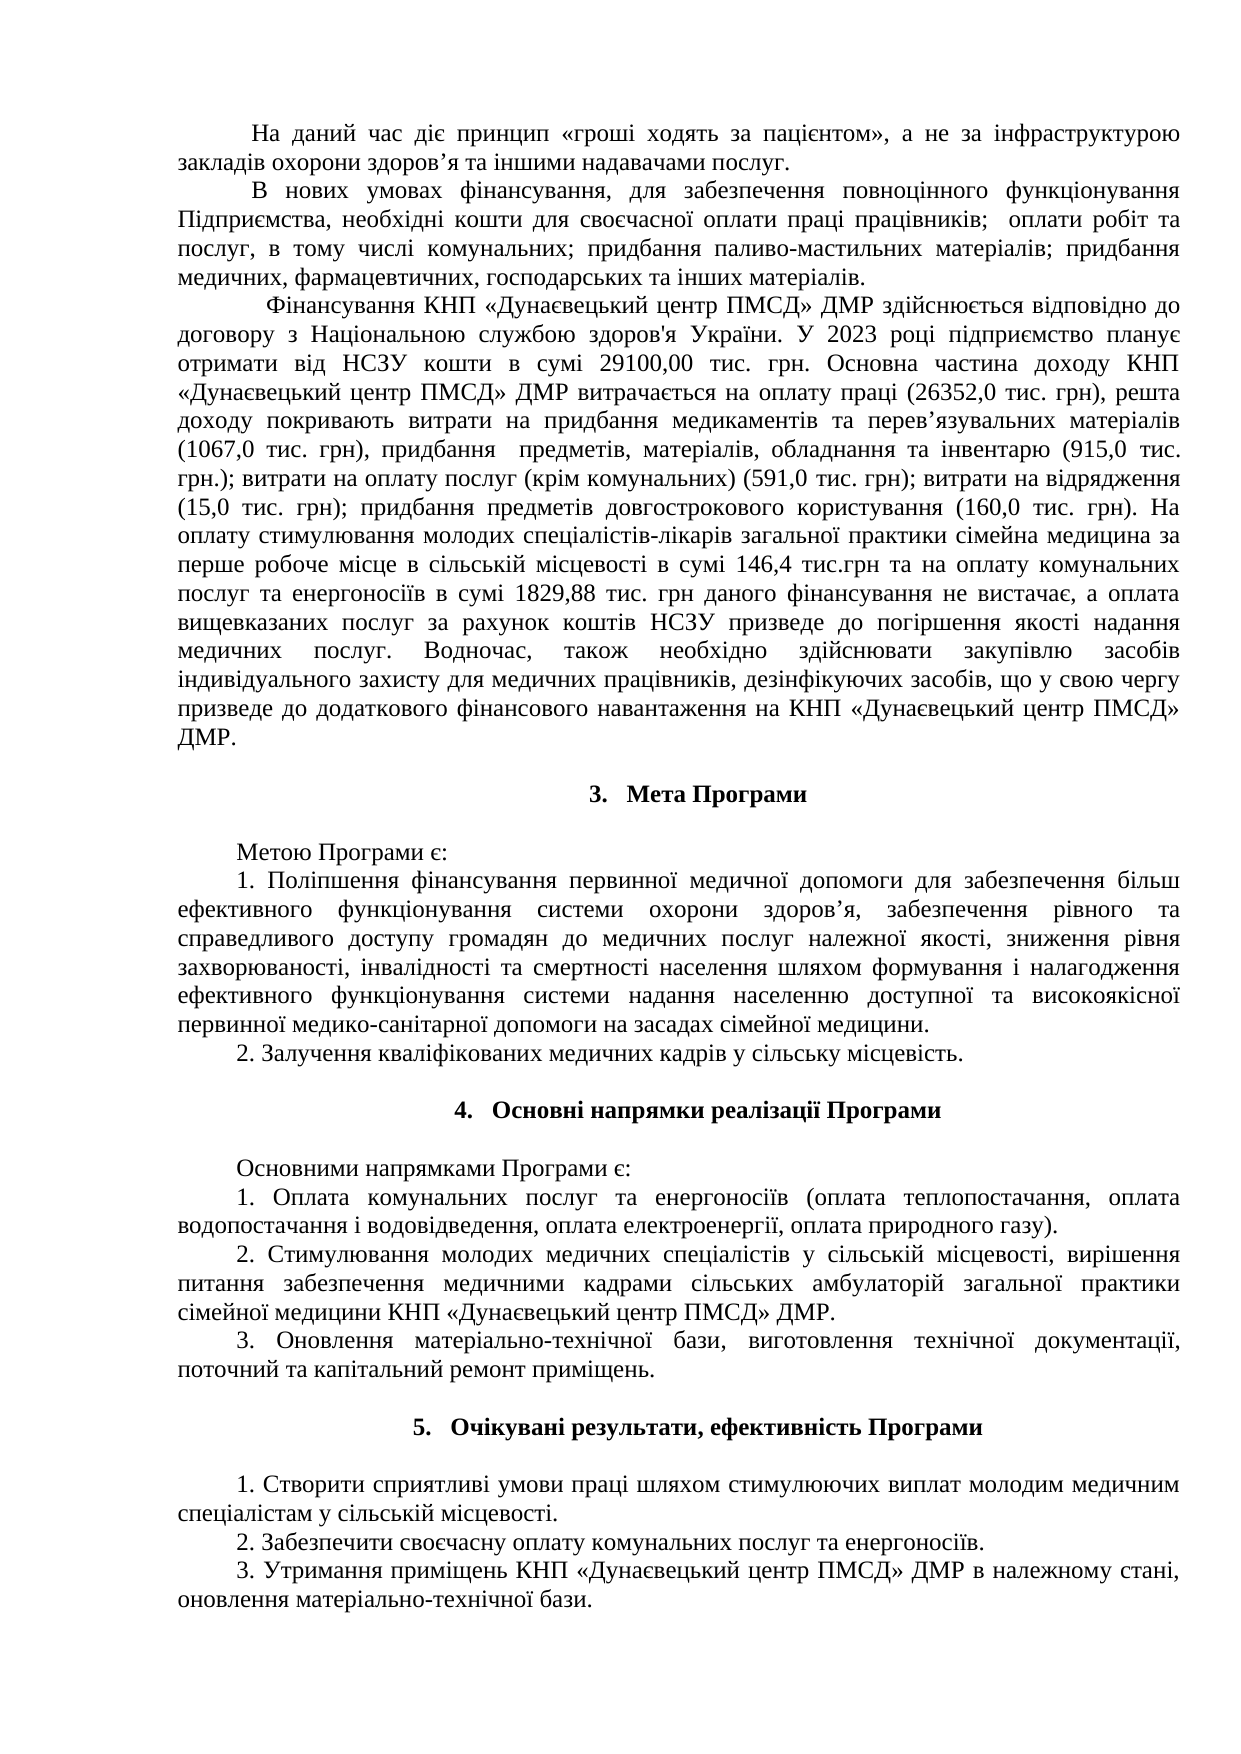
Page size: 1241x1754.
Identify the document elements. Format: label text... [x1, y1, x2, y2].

list Основні напрямки реалізації Програми [215, 1096, 1181, 1124]
text Метою Програми є: [177, 837, 1181, 866]
list Очікувані результати, ефективність Програми [215, 1412, 1181, 1441]
text Основними напрямками Програми є: [177, 1153, 1181, 1182]
text Фінансування КНП «Дунаєвецький центр ПМСД» ДМР здійснюється відповідно до договору з Національною службою здоров'я України. У 2023 році підприємство планує отримати від НСЗУ кошти в сумі 29100,00 тис. грн. Основна частина доходу КНП «Дунаєвецький центр ПМСД» ДМР витрачається на оплату праці (26352,0 тис. грн), решта доходу покривають витрати на придбання медикаментів та перев’язувальних матеріалів (1067,0 тис. грн), придбання предметів, матеріалів, обладнання та інвентарю (915,0 тис. грн.); витрати на оплату послуг (крім комунальних) (591,0 тис. грн); витрати на відрядження (15,0 тис. грн); придбання предметів довгострокового користування (160,0 тис. грн). На оплату стимулювання молодих спеціалістів-лікарів загальної практики сімейна медицина за перше робоче місце в сільській місцевості в сумі 146,4 тис.грн та на оплату комунальних послуг та енергоносіїв в сумі 1829,88 тис. грн даного фінансування не вистачає, а оплата вищевказаних послуг за рахунок коштів НСЗУ призведе до погіршення якості надання медичних послуг. Водночас, також необхідно здійснювати закупівлю засобів індивідуального захисту для медичних працівників, дезінфікуючих засобів, що у свою чергу призведе до додаткового фінансового навантаження на КНП «Дунаєвецький центр ПМСД» ДМР. [177, 291, 1181, 751]
text На даний час діє принцип «гроші ходять за пацієнтом», а не за інфраструктурою закладів охорони здоров’я та іншими надавачами послуг. [177, 118, 1181, 176]
text 1. Поліпшення фінансування первинної медичної допомоги для забезпечення більш ефективного функціонування системи охорони здоров’я, забезпечення рівного та справедливого доступу громадян до медичних послуг належної якості, зниження рівня захворюваності, інвалідності та смертності населення шляхом формування і налагодження ефективного функціонування системи надання населенню доступної та високоякісної первинної медико-санітарної допомоги на засадах сімейної медицини. [177, 866, 1181, 1038]
list 1. Створити сприятливі умови праці шляхом стимулюючих виплат молодим медичним спеціалістам у сільській місцевості. [177, 1469, 1181, 1527]
text 2. Залучення кваліфікованих медичних кадрів у сільську місцевість. [177, 1038, 1181, 1067]
list Мета Програми [215, 779, 1181, 808]
text 2. Стимулювання молодих медичних спеціалістів у сільській місцевості, вирішення питання забезпечення медичними кадрами сільських амбулаторій загальної практики сімейної медицини КНП «Дунаєвецький центр ПМСД» ДМР. [177, 1239, 1181, 1326]
text 1. Оплата комунальних послуг та енергоносіїв (оплата теплопостачання, оплата водопостачання і водовідведення, оплата електроенергії, оплата природного газу). [177, 1182, 1181, 1239]
text В нових умовах фінансування, для забезпечення повноцінного функціонування Підприємства, необхідні кошти для своєчасної оплати праці працівників; оплати робіт та послуг, в тому числі комунальних; придбання паливо-мастильних матеріалів; придбання медичних, фармацевтичних, господарських та інших матеріалів. [177, 176, 1181, 291]
list 2. Забезпечити своєчасну оплату комунальних послуг та енергоносіїв. [177, 1527, 1181, 1556]
text 3. Оновлення матеріально-технічної бази, виготовлення технічної документації, поточний та капітальний ремонт приміщень. [177, 1326, 1181, 1383]
list 3. Утримання приміщень КНП «Дунаєвецький центр ПМСД» ДМР в належному стані, оновлення матеріально-технічної бази. [177, 1556, 1181, 1613]
